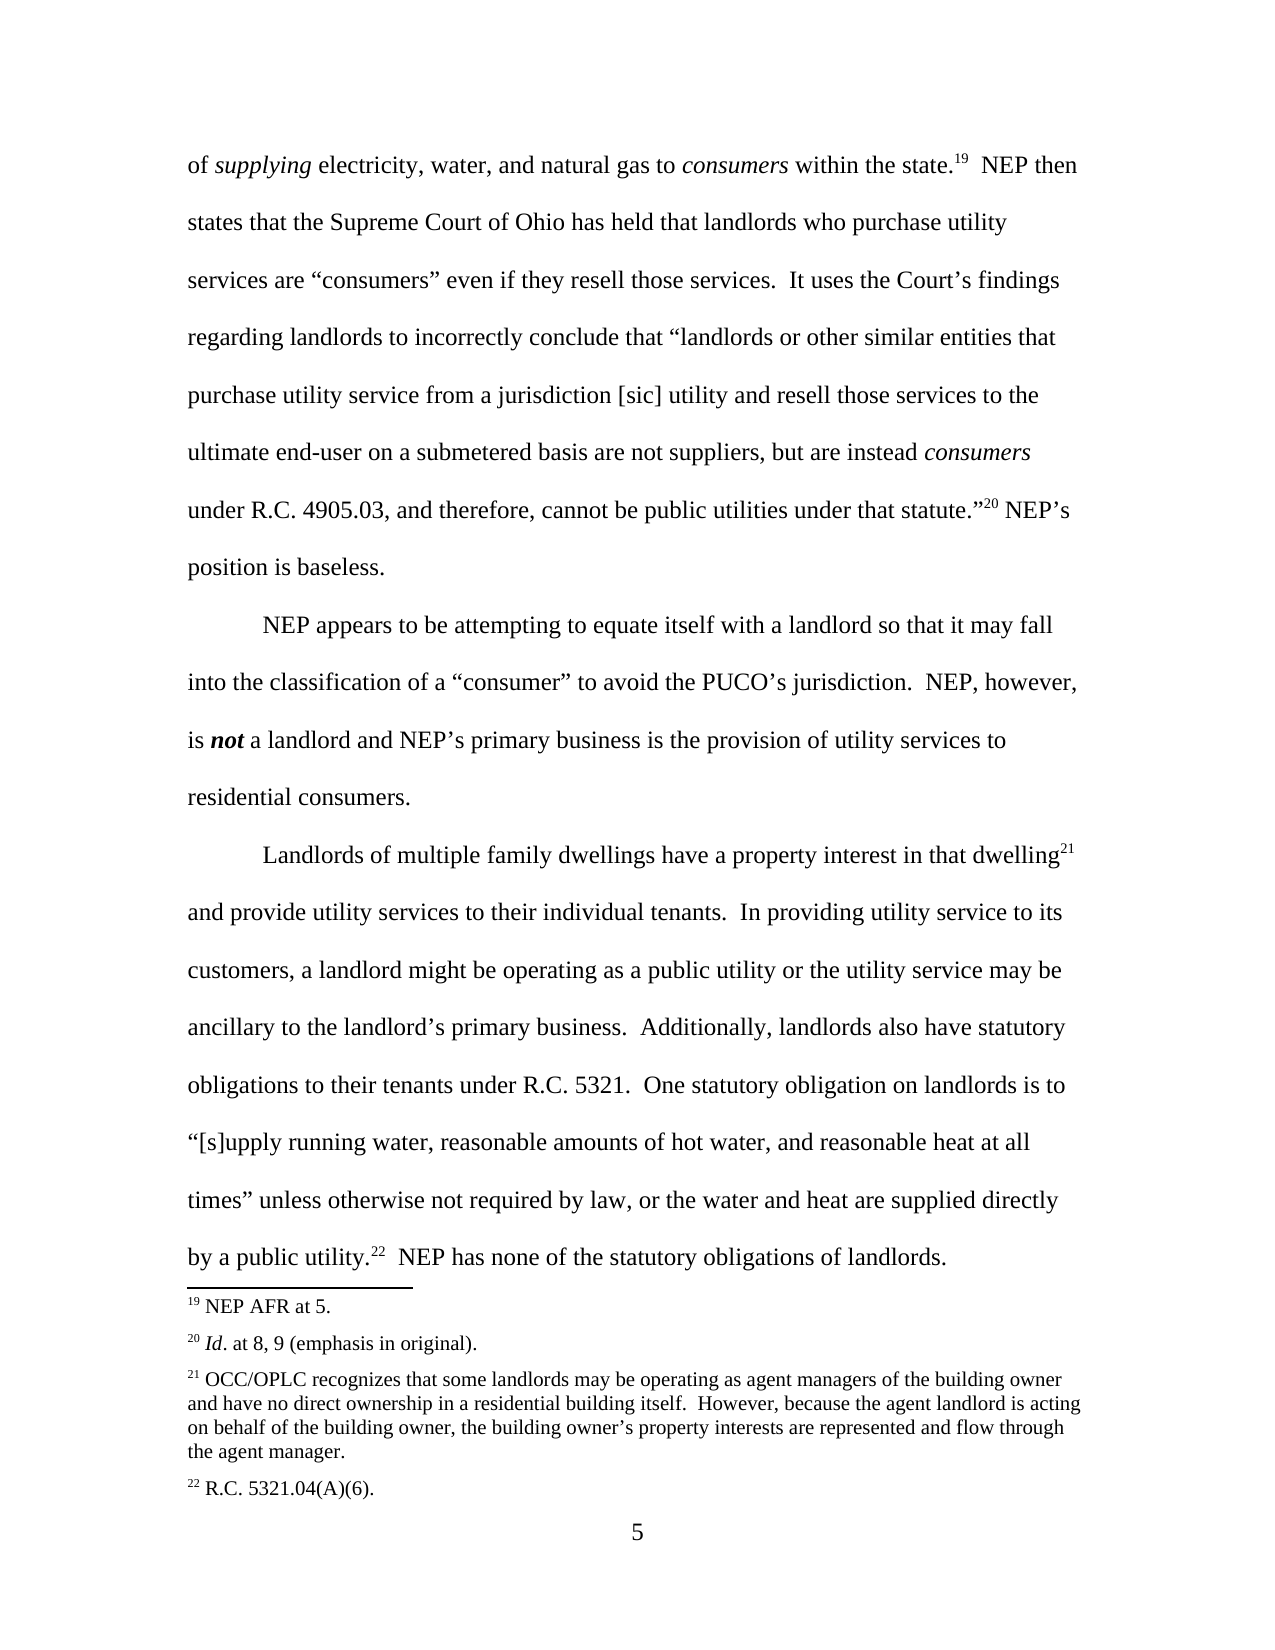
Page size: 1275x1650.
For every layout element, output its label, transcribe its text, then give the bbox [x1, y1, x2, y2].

text Landlords of multiple family dwellings have a property interest in that dwelling and provide utility services to their individual tenants. In providing utility service to its customers, a landlord might be operating as a public utility or the utility service may be ancillary to the landlord’s primary business. Additionally, landlords also have statutory obligations to their tenants under R.C. 5321. One statutory obligation on landlords is to “[s]upply running water, reasonable amounts of hot water, and reasonable heat at all times” unless otherwise not required by law, or the water and heat are supplied directly by a public utility. NEP has none of the statutory obligations of landlords. [187, 840, 1087, 1271]
text NEP appears to be attempting to equate itself with a landlord so that it may fall into the classification of a “consumer” to avoid the PUCO’s jurisdiction. NEP, however, is not a landlord and NEP’s primary business is the provision of utility services to residential consumers. [187, 610, 1087, 811]
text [187, 150, 1087, 581]
